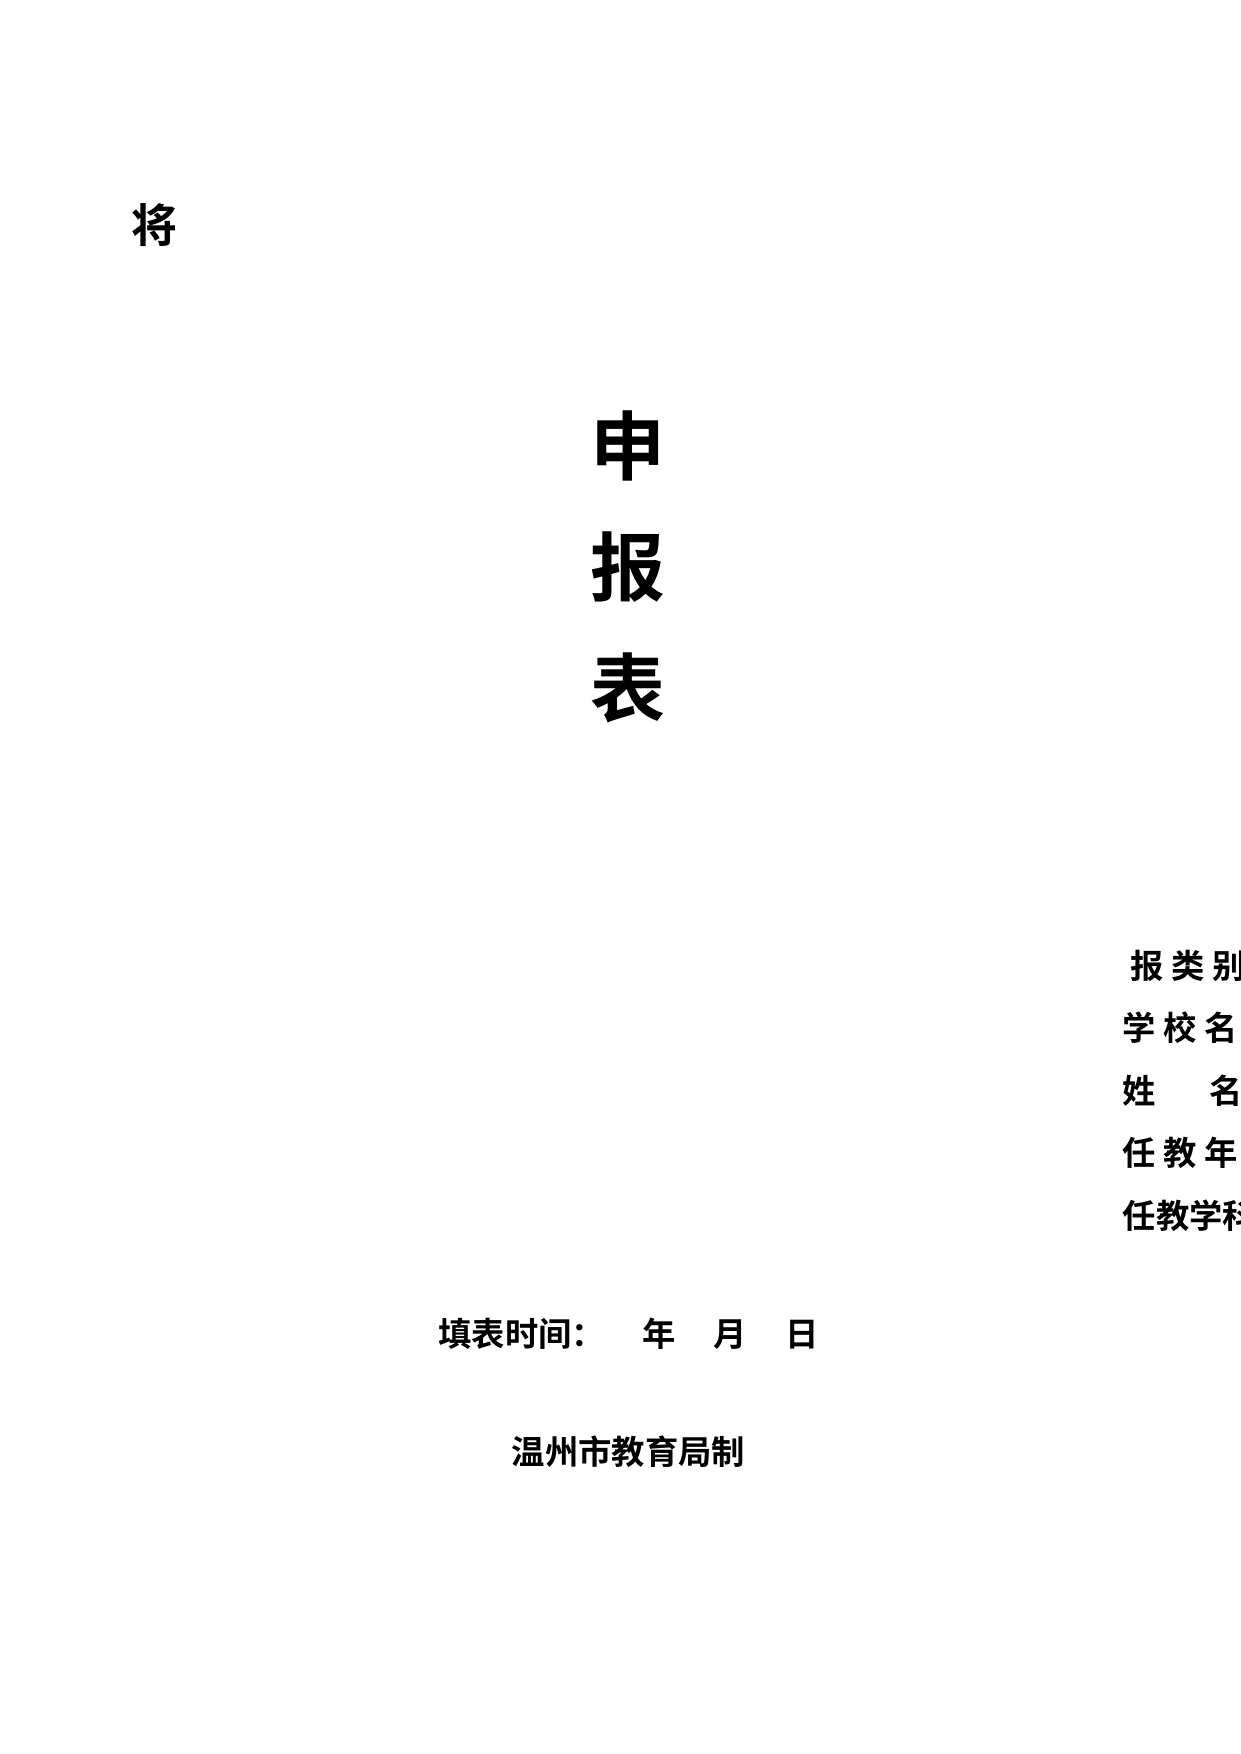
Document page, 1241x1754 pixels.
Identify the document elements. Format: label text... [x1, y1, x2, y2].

text 温州市教育局制 [131, 1426, 1125, 1474]
text 学 校 名 称 [1123, 991, 1240, 1053]
text 任教学科（德育） [1123, 1178, 1240, 1241]
text 任 教 年 级 [1123, 1116, 1240, 1178]
text 姓 名 [1123, 1053, 1240, 1116]
text 表 [131, 623, 1125, 744]
text 填表时间： 年 月 日 [131, 1301, 1125, 1362]
text 报 [131, 502, 1125, 623]
text 申 [131, 381, 1125, 502]
text 申 报 类 别 [1123, 866, 1240, 991]
